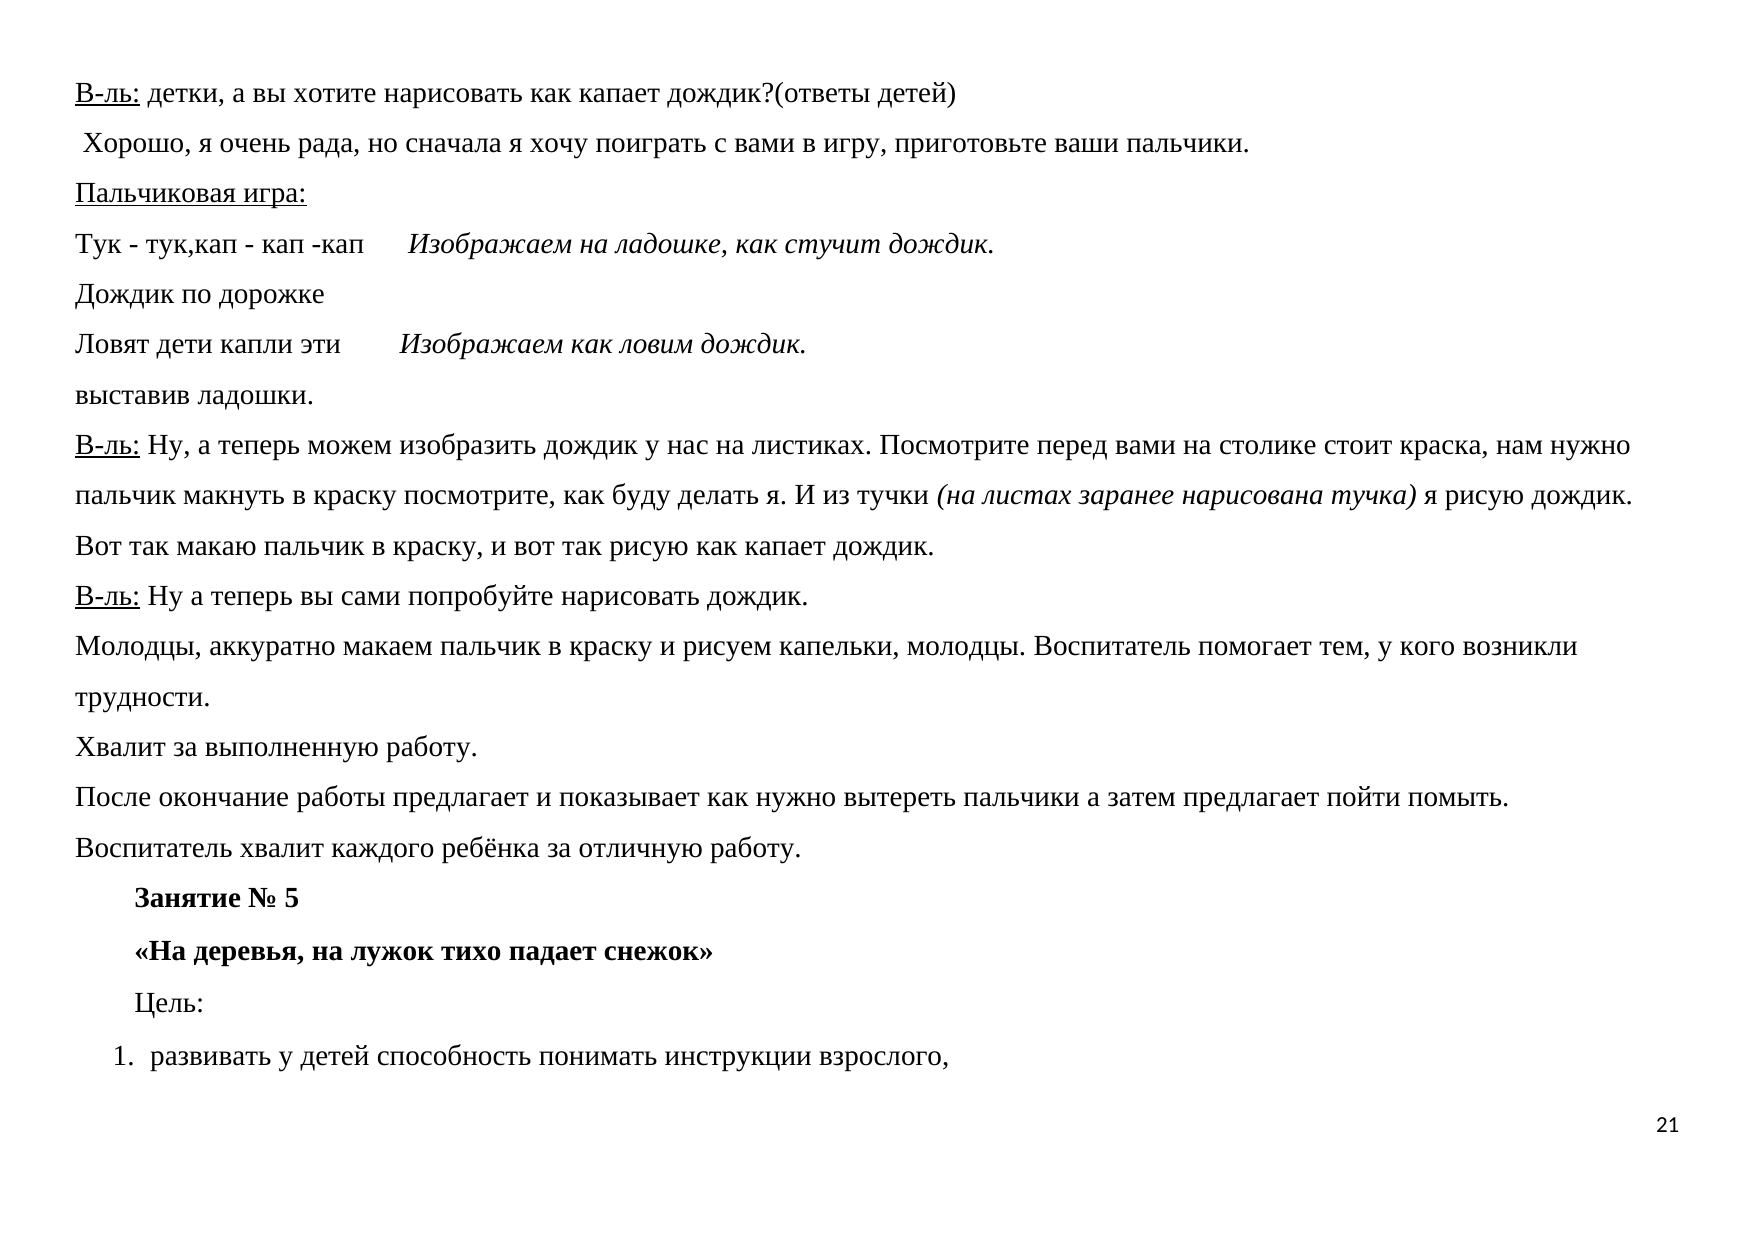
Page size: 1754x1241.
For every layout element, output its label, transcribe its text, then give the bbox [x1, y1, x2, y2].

text Тук - тук,кап - кап -кап Изображаем на ладошке, как стучит дождик. [75, 226, 1679, 259]
text Пальчиковая игра: [75, 176, 1679, 209]
text Занятие № 5 [75, 880, 1679, 913]
text Дождик по дорожке [75, 276, 1679, 310]
text В-ль: Ну а теперь вы сами попробуйте нарисовать дождик. [75, 578, 1679, 612]
text выставив ладошки. [75, 377, 1679, 410]
text Молодцы, аккуратно макаем пальчик в краску и рисуем капельки, молодцы. Воспитатель помогает тем, у кого возникли трудности. [75, 628, 1679, 712]
text Цель: [75, 986, 1679, 1019]
text Ловят дети капли эти Изображаем как ловим дождик. [75, 327, 1679, 360]
text «На деревья, на лужок тихо падает снежок» [75, 933, 1679, 966]
list рaзвивать у детей способность понимать инструкции взрослого, [112, 1038, 1679, 1072]
text Хорошо, я очень рада, но сначала я хочу поиграть с вами в игру, приготовьте ваши пальчики. [75, 125, 1679, 159]
text После окончание работы предлагает и показывает как нужно вытереть пальчики а затем предлагает пойти помыть. Воспитатель хвалит каждого ребёнка за отличную работу. [75, 779, 1679, 863]
text Хвалит за выполненную работу. [75, 729, 1679, 763]
text В-ль: детки, а вы хотите нарисовать как капает дождик?(ответы детей) [75, 75, 1679, 108]
text В-ль: Ну, а теперь можем изобразить дождик у нас на листиках. Посмотрите перед вами на столике стоит краска, нам нужно пальчик макнуть в краску посмотрите, как буду делать я. И из тучки (на листах заранее нарисована тучка) я рисую дождик. Вот так макаю пальчик в краску, и вот так рисую как капает дождик. [75, 427, 1679, 561]
